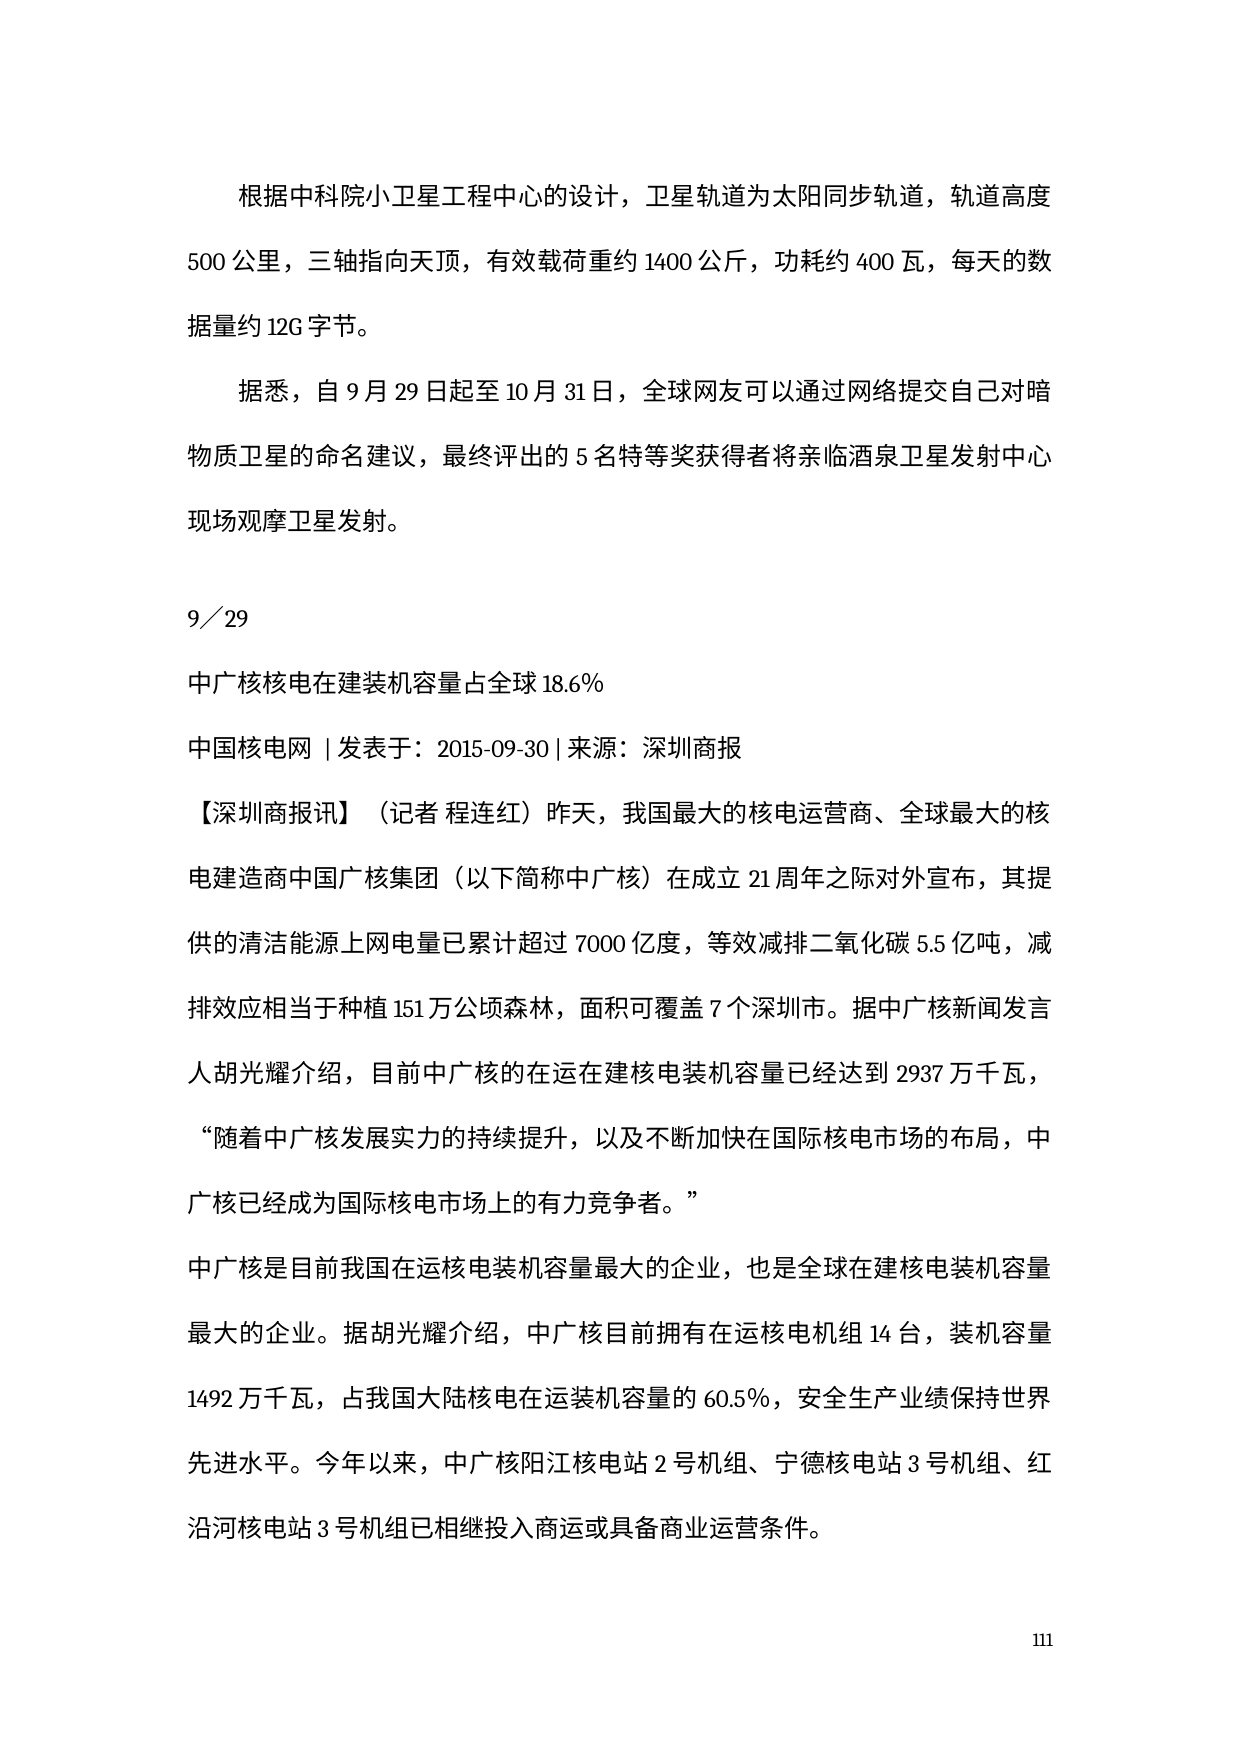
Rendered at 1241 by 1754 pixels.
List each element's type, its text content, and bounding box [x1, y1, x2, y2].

text 中国核电网 | 发表于：2015-09-30 | 来源：深圳商报 [187, 714, 1053, 779]
text 【深圳商报讯】（记者 程连红）昨天，我国最大的核电运营商、全球最大的核电建造商中国广核集团（以下简称中广核）在成立21周年之际对外宣布，其提供的清洁能源上网电量已累计超过7000亿度，等效减排二氧化碳5.5亿吨，减排效应相当于种植151万公顷森林，面积可覆盖7个深圳市。据中广核新闻发言人胡光耀介绍，目前中广核的在运在建核电装机容量已经达到2937万千瓦，“随着中广核发展实力的持续提升，以及不断加快在国际核电市场的布局，中广核已经成为国际核电市场上的有力竞争者。” [187, 779, 1053, 1234]
text 根据中科院小卫星工程中心的设计，卫星轨道为太阳同步轨道，轨道高度500公里，三轴指向天顶，有效载荷重约1400公斤，功耗约400瓦，每天的数据量约12G字节。 [187, 162, 1053, 357]
text 据悉，自9月29日起至10月31日，全球网友可以通过网络提交自己对暗物质卫星的命名建议，最终评出的5名特等奖获得者将亲临酒泉卫星发射中心现场观摩卫星发射。 [187, 357, 1053, 552]
text 中广核是目前我国在运核电装机容量最大的企业，也是全球在建核电装机容量最大的企业。据胡光耀介绍，中广核目前拥有在运核电机组14台，装机容量1492万千瓦，占我国大陆核电在运装机容量的60.5％，安全生产业绩保持世界先进水平。今年以来，中广核阳江核电站2号机组、宁德核电站3号机组、红沿河核电站3号机组已相继投入商运或具备商业运营条件。 [187, 1234, 1053, 1559]
text 中广核核电在建装机容量占全球18.6％ [187, 649, 1053, 714]
text 9／29 [187, 584, 1053, 649]
